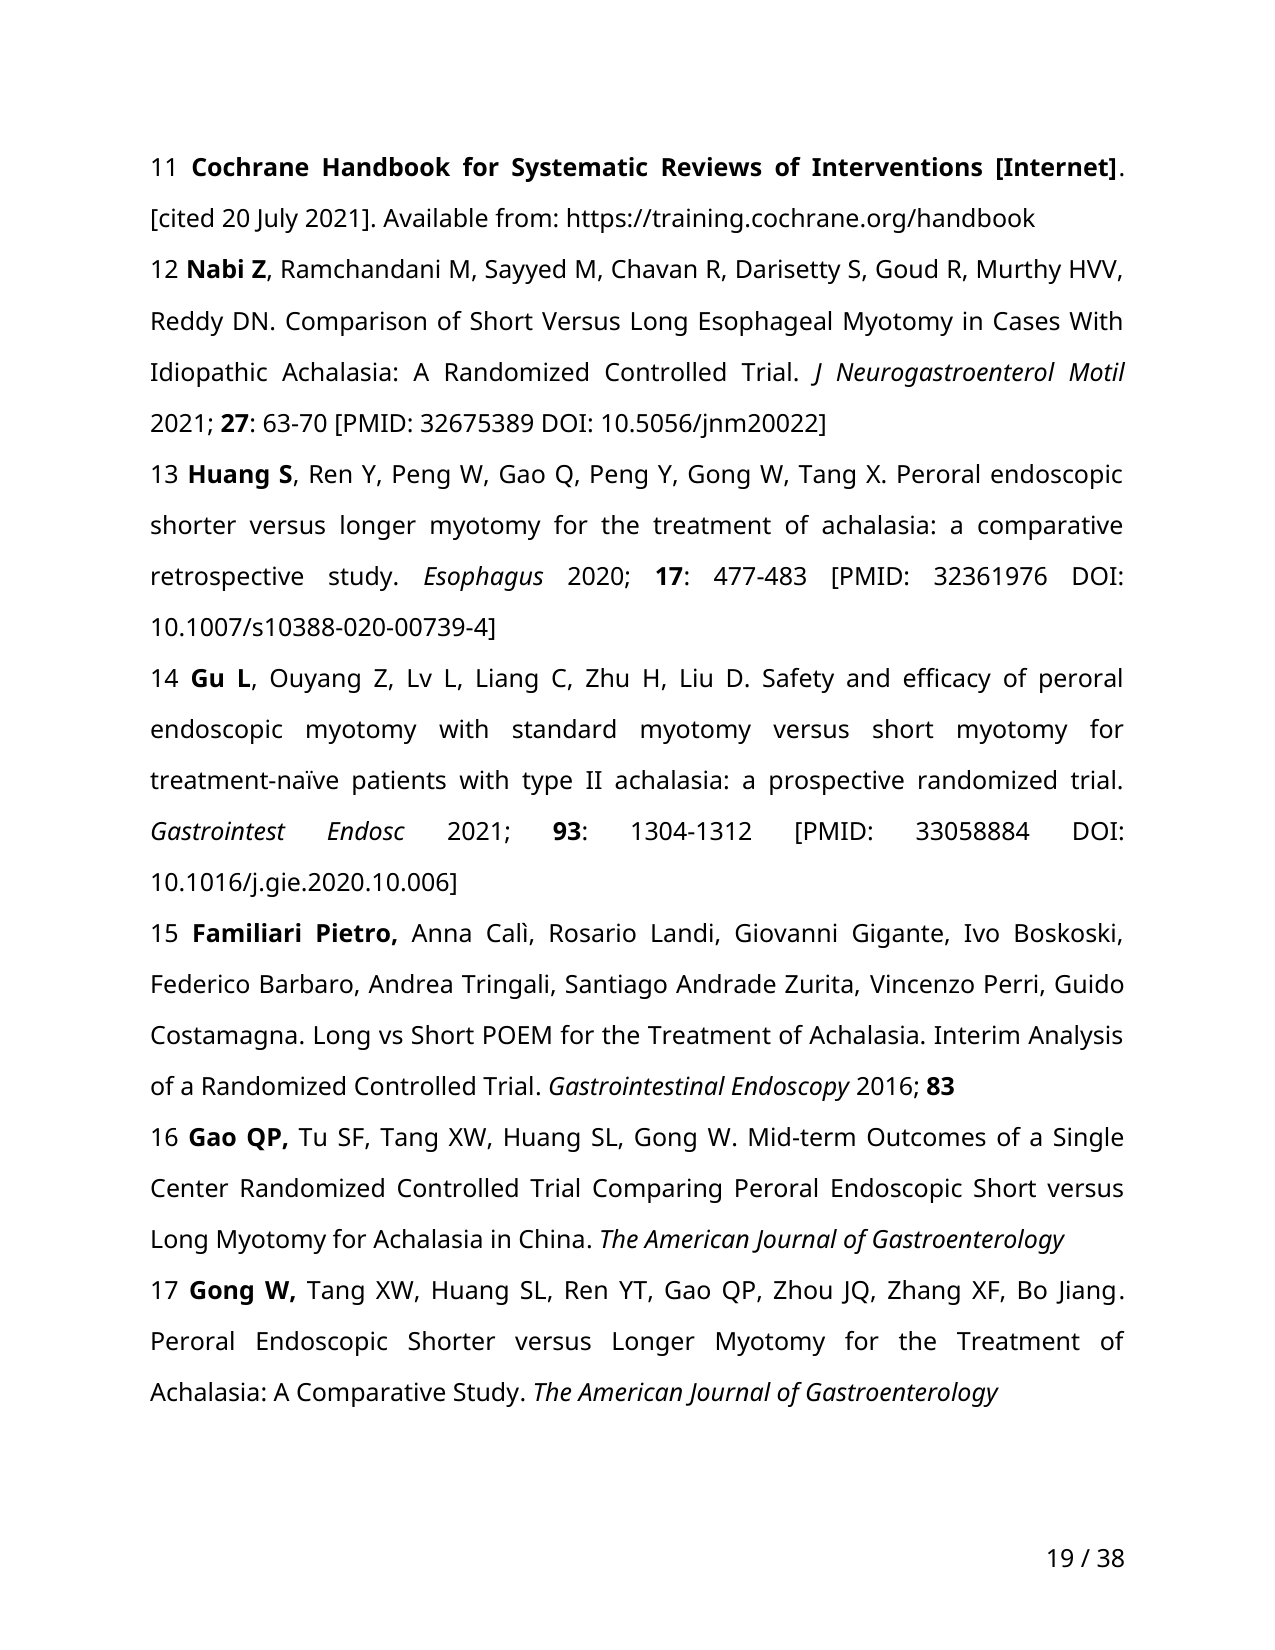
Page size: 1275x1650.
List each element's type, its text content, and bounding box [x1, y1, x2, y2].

text 11 Cochrane Handbook for Systematic Reviews of Interventions [Internet]. [cited 20 July 2021]. Available from: https://training.cochrane.org/handbook [150, 150, 1125, 235]
text 13 Huang S, Ren Y, Peng W, Gao Q, Peng Y, Gong W, Tang X. Peroral endoscopic shorter versus longer myotomy for the treatment of achalasia: a comparative retrospective study. Esophagus 2020; 17: 477-483 [PMID: 32361976 DOI: 10.1007/s10388-020-00739-4] [150, 456, 1125, 643]
text 16 Gao QP, Tu SF, Tang XW, Huang SL, Gong W. Mid-term Outcomes of a Single Center Randomized Controlled Trial Comparing Peroral Endoscopic Short versus Long Myotomy for Achalasia in China. The American Journal of Gastroenterology [150, 1120, 1125, 1256]
text 17 Gong W, Tang XW, Huang SL, Ren YT, Gao QP, Zhou JQ, Zhang XF, Bo Jiang. Peroral Endoscopic Shorter versus Longer Myotomy for the Treatment of Achalasia: A Comparative Study. The American Journal of Gastroenterology [150, 1273, 1125, 1409]
text 15 Familiari Pietro, Anna Calì, Rosario Landi, Giovanni Gigante, Ivo Boskoski, Federico Barbaro, Andrea Tringali, Santiago Andrade Zurita, Vincenzo Perri, Guido Costamagna. Long vs Short POEM for the Treatment of Achalasia. Interim Analysis of a Randomized Controlled Trial. Gastrointestinal Endoscopy 2016; 83 [150, 916, 1125, 1103]
text 14 Gu L, Ouyang Z, Lv L, Liang C, Zhu H, Liu D. Safety and efficacy of peroral endoscopic myotomy with standard myotomy versus short myotomy for treatment-naïve patients with type II achalasia: a prospective randomized trial. Gastrointest Endosc 2021; 93: 1304-1312 [PMID: 33058884 DOI: 10.1016/j.gie.2020.10.006] [150, 660, 1125, 899]
text 12 Nabi Z, Ramchandani M, Sayyed M, Chavan R, Darisetty S, Goud R, Murthy HVV, Reddy DN. Comparison of Short Versus Long Esophageal Myotomy in Cases With Idiopathic Achalasia: A Randomized Controlled Trial. J Neurogastroenterol Motil 2021; 27: 63-70 [PMID: 32675389 DOI: 10.5056/jnm20022] [150, 252, 1125, 439]
